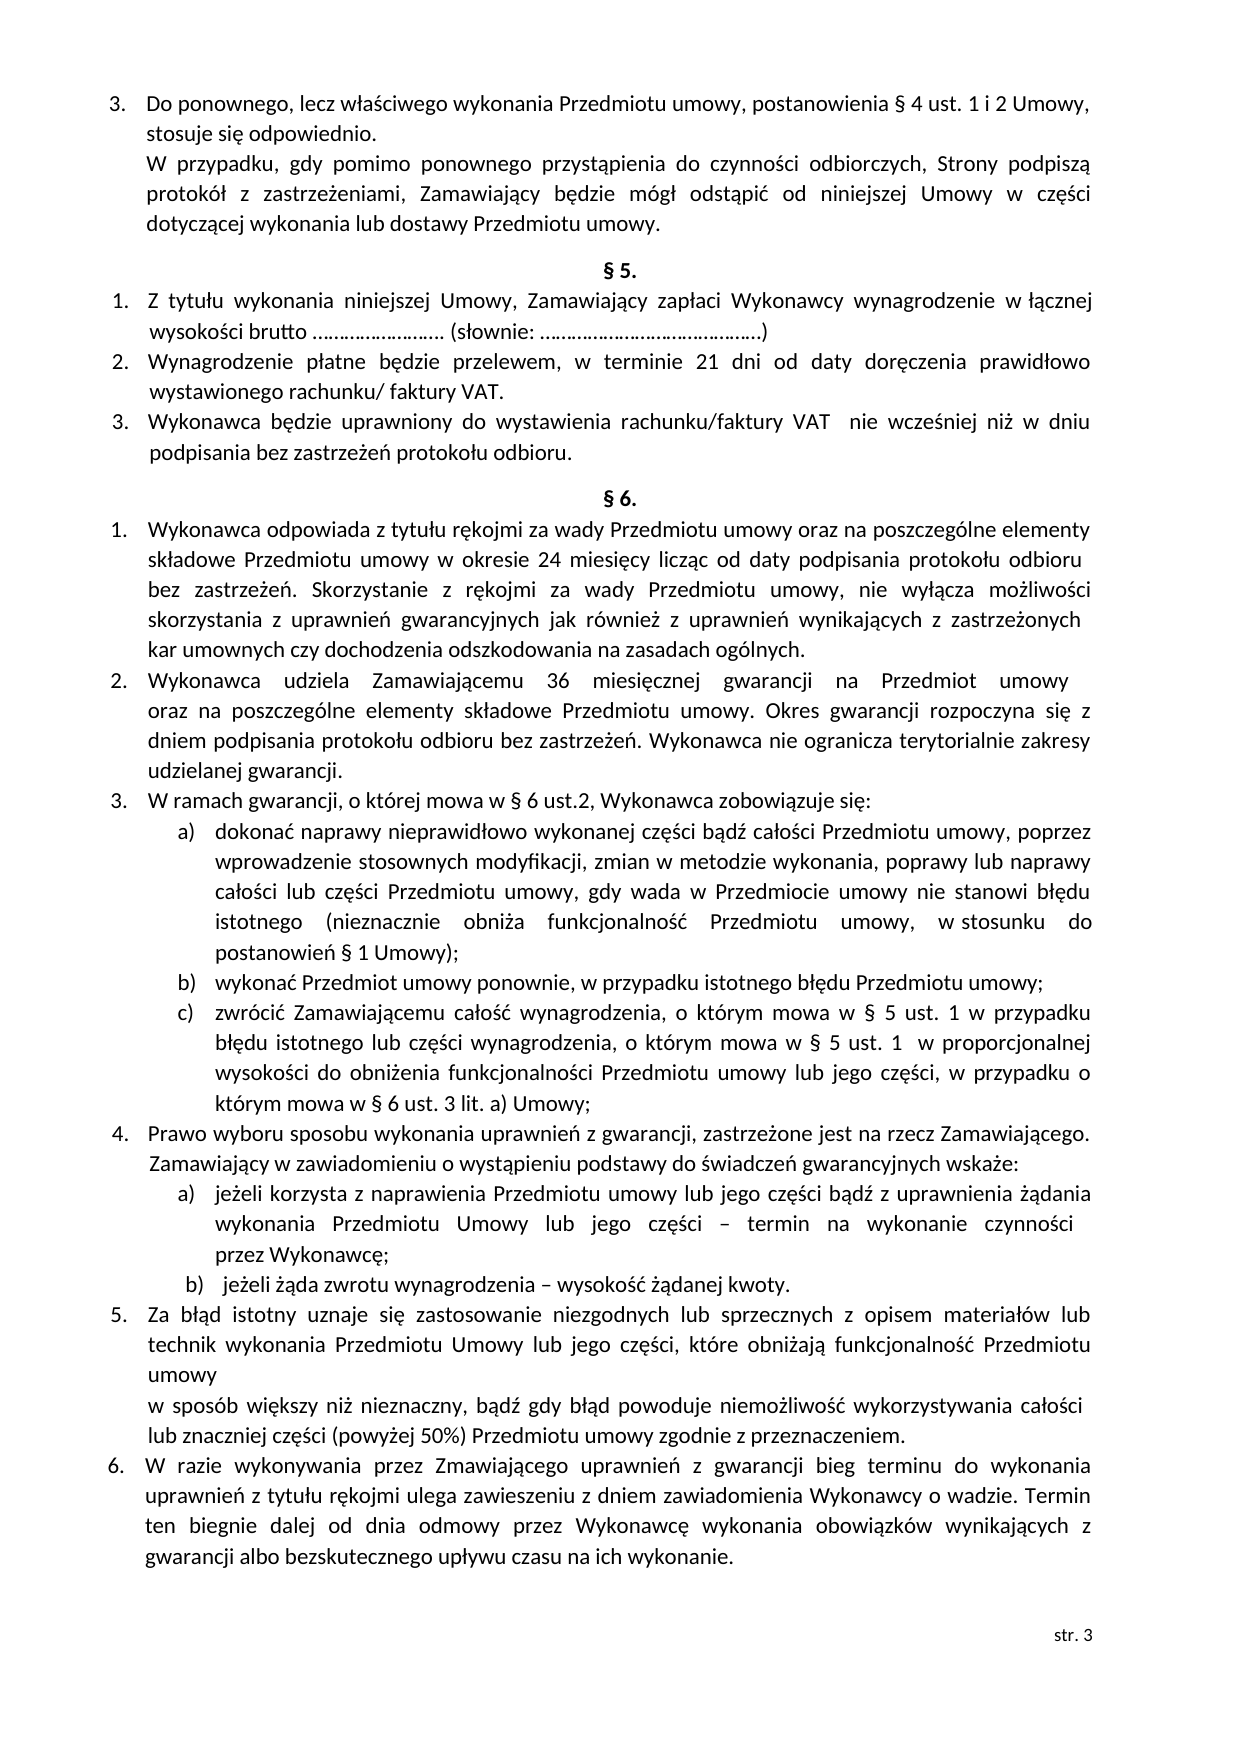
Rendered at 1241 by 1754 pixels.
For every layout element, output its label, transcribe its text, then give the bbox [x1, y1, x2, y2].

list wykonać Przedmiot umowy ponownie, w przypadku istotnego błędu Przedmiotu umowy; [177, 968, 1092, 996]
list Prawo wyboru sposobu wykonania uprawnień z gwarancji, zastrzeżone jest na rzecz Zamawiającego. Zamawiający w zawiadomieniu o wystąpieniu podstawy do świadczeń gwarancyjnych wskaże: [112, 1119, 1092, 1177]
text § 5. [148, 256, 1092, 284]
list zwrócić Zamawiającemu całość wynagrodzenia, o którym mowa w § 5 ust. 1 w przypadku błędu istotnego lub części wynagrodzenia, o którym mowa w § 5 ust. 1 w proporcjonalnej wysokości do obniżenia funkcjonalności Przedmiotu umowy lub jego części, w przypadku o którym mowa w § 6 ust. 3 lit. a) Umowy; [177, 998, 1092, 1117]
list Za błąd istotny uznaje się zastosowanie niezgodnych lub sprzecznych z opisem materiałów lub technik wykonania Przedmiotu Umowy lub jego części, które obniżają funkcjonalność Przedmiotu umowy w sposób większy niż nieznaczny, bądź gdy błąd powoduje niemożliwość wykorzystywania całości lub znaczniej części (powyżej 50%) Przedmiotu umowy zgodnie z przeznaczeniem. [110, 1300, 1092, 1449]
list Wykonawca będzie uprawniony do wystawienia rachunku/faktury VAT nie wcześniej niż w dniu podpisania bez zastrzeżeń protokołu odbioru. [112, 407, 1092, 466]
list Wynagrodzenie płatne będzie przelewem, w terminie 21 dni od daty doręczenia prawidłowo wystawionego rachunku/ faktury VAT. [112, 347, 1092, 405]
list Wykonawca odpowiada z tytułu rękojmi za wady Przedmiotu umowy oraz na poszczególne elementy składowe Przedmiotu umowy w okresie 24 miesięcy licząc od daty podpisania protokołu odbioru bez zastrzeżeń. Skorzystanie z rękojmi za wady Przedmiotu umowy, nie wyłącza możliwości skorzystania z uprawnień gwarancyjnych jak również z uprawnień wynikających z zastrzeżonych kar umownych czy dochodzenia odszkodowania na zasadach ogólnych. [110, 515, 1092, 663]
list Do ponownego, lecz właściwego wykonania Przedmiotu umowy, postanowienia § 4 ust. 1 i 2 Umowy, stosuje się odpowiednio. [109, 89, 1092, 147]
text § 6. [148, 484, 1092, 512]
list jeżeli korzysta z naprawienia Przedmiotu umowy lub jego części bądź z uprawnienia żądania wykonania Przedmiotu Umowy lub jego części – termin na wykonanie czynności przez Wykonawcę; [177, 1179, 1092, 1268]
list W ramach gwarancji, o której mowa w § 6 ust.2, Wykonawca zobowiązuje się: [110, 787, 1092, 814]
list Wykonawca udziela Zamawiającemu 36 miesięcznej gwarancji na Przedmiot umowy oraz na poszczególne elementy składowe Przedmiotu umowy. Okres gwarancji rozpoczyna się z dniem podpisania protokołu odbioru bez zastrzeżeń. Wykonawca nie ogranicza terytorialnie zakresy udzielanej gwarancji. [110, 666, 1092, 784]
list W razie wykonywania przez Zmawiającego uprawnień z gwarancji bieg terminu do wykonania uprawnień z tytułu rękojmi ulega zawieszeniu z dniem zawiadomienia Wykonawcy o wadzie. Termin ten biegnie dalej od dnia odmowy przez Wykonawcę wykonania obowiązków wynikających z gwarancji albo bezskutecznego upływu czasu na ich wykonanie. [107, 1451, 1092, 1570]
list dokonać naprawy nieprawidłowo wykonanej części bądź całości Przedmiotu umowy, poprzez wprowadzenie stosownych modyfikacji, zmian w metodzie wykonania, poprawy lub naprawy całości lub części Przedmiotu umowy, gdy wada w Przedmiocie umowy nie stanowi błędu istotnego (nieznacznie obniża funkcjonalność Przedmiotu umowy, w stosunku do postanowień § 1 Umowy); [177, 817, 1092, 966]
list Z tytułu wykonania niniejszej Umowy, Zamawiający zapłaci Wykonawcy wynagrodzenie w łącznej wysokości brutto ……………………. (słownie: ……………………………………) [112, 287, 1092, 345]
list W przypadku, gdy pomimo ponownego przystąpienia do czynności odbiorczych, Strony podpiszą protokół z zastrzeżeniami, Zamawiający będzie mógł odstąpić od niniejszej Umowy w części dotyczącej wykonania lub dostawy Przedmiotu umowy. [146, 149, 1092, 237]
list jeżeli żąda zwrotu wynagrodzenia – wysokość żądanej kwoty. [185, 1270, 1092, 1298]
